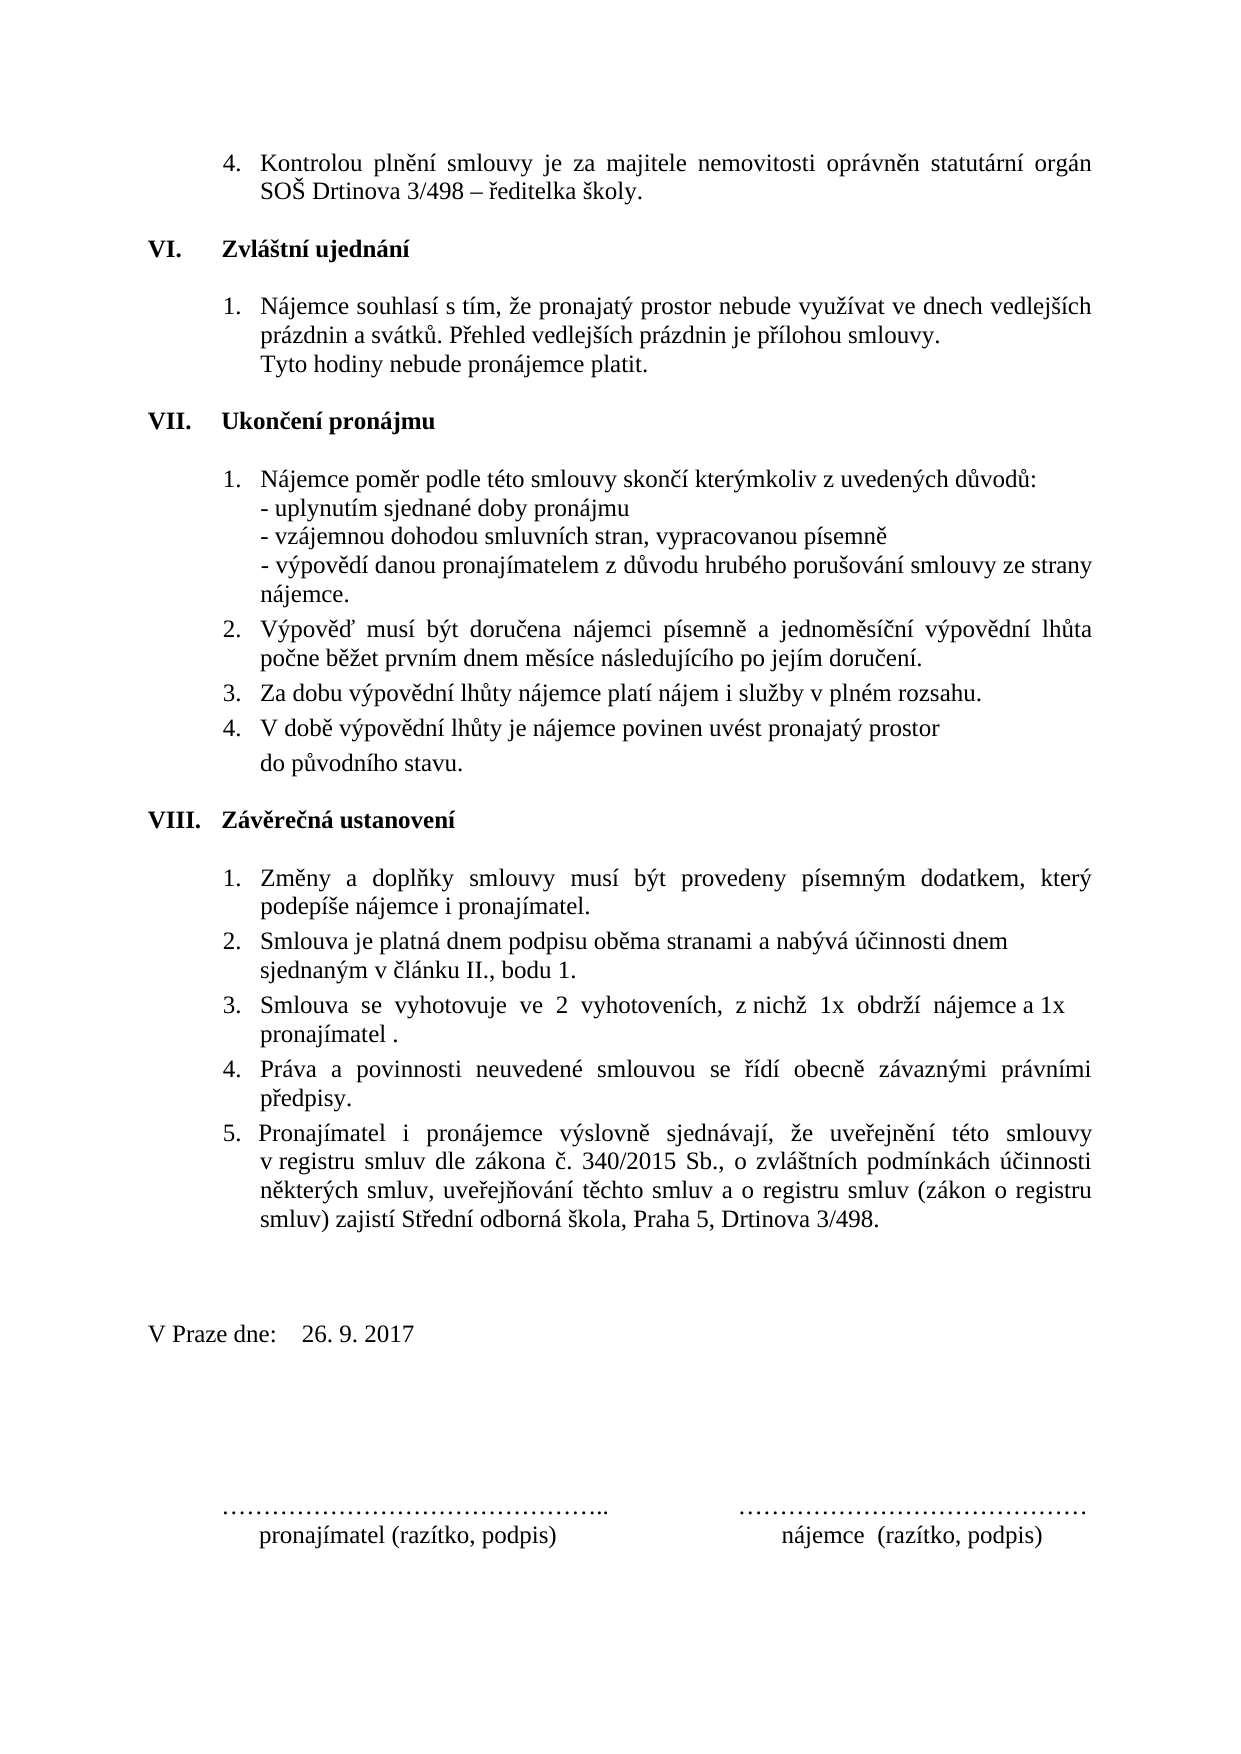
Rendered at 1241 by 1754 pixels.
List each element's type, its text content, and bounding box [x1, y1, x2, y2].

text VIII. Závěrečná ustanovení [148, 805, 1093, 834]
text 2. Výpověď musí být doručena nájemci písemně a jednoměsíční výpovědní lhůta počne běžet prvním dnem měsíce následujícího po jejím doručení. [223, 614, 1093, 671]
text VI. Zvláštní ujednání [148, 234, 1093, 263]
text ……………………………………….. …………………………………… [148, 1491, 1093, 1520]
text - vzájemnou dohodou smluvních stran, vypracovanou písemně [223, 521, 1093, 550]
text 4. Kontrolou plnění smlouvy je za majitele nemovitosti oprávněn statutární orgán SOŠ Drtinova 3/498 – ředitelka školy. [223, 148, 1093, 205]
text - výpovědí danou pronajímatelem z důvodu hrubého porušování smlouvy ze strany nájemce. [223, 550, 1093, 608]
text do původního stavu. [223, 748, 1093, 776]
text VII. Ukončení pronájmu [148, 406, 1093, 435]
text 2. Smlouva je platná dnem podpisu oběma stranami a nabývá účinnosti dnem sjednaným v článku II., bodu 1. [223, 926, 1093, 984]
text 1. Nájemce souhlasí s tím, že pronajatý prostor nebude využívat ve dnech vedlejších prázdnin a svátků. Přehled vedlejších prázdnin je přílohou smlouvy. [223, 291, 1093, 349]
text 1. Změny a doplňky smlouvy musí být provedeny písemným dodatkem, který podepíše nájemce i pronajímatel. [223, 863, 1093, 920]
text 5. Pronajímatel i pronájemce výslovně sjednávají, že uveřejnění této smlouvy v registru smluv dle zákona č. 340/2015 Sb., o zvláštních podmínkách účinnosti některých smluv, uveřejňování těchto smluv a o registru smluv (zákon o registru smluv) zajistí Střední odborná škola, Praha 5, Drtinova 3/498. [223, 1118, 1093, 1233]
text 3. Za dobu výpovědní lhůty nájemce platí nájem i služby v plném rozsahu. [223, 678, 1093, 706]
text Tyto hodiny nebude pronájemce platit. [223, 349, 1093, 378]
text - uplynutím sjednané doby pronájmu [223, 493, 1093, 521]
text pronajímatel (razítko, podpis) nájemce (razítko, podpis) [148, 1520, 1093, 1549]
text 1. Nájemce poměr podle této smlouvy skončí kterýmkoliv z uvedených důvodů: [223, 464, 1093, 493]
text 4. Práva a povinnosti neuvedené smlouvou se řídí obecně závaznými právními předpisy. [223, 1054, 1093, 1111]
text 4. V době výpovědní lhůty je nájemce povinen uvést pronajatý prostor [223, 713, 1093, 741]
text V Praze dne: 26. 9. 2017 [148, 1319, 1093, 1348]
text 3. Smlouva se vyhotovuje ve 2 vyhotoveních, z nichž 1x obdrží nájemce a 1x pronajímatel . [223, 990, 1093, 1048]
